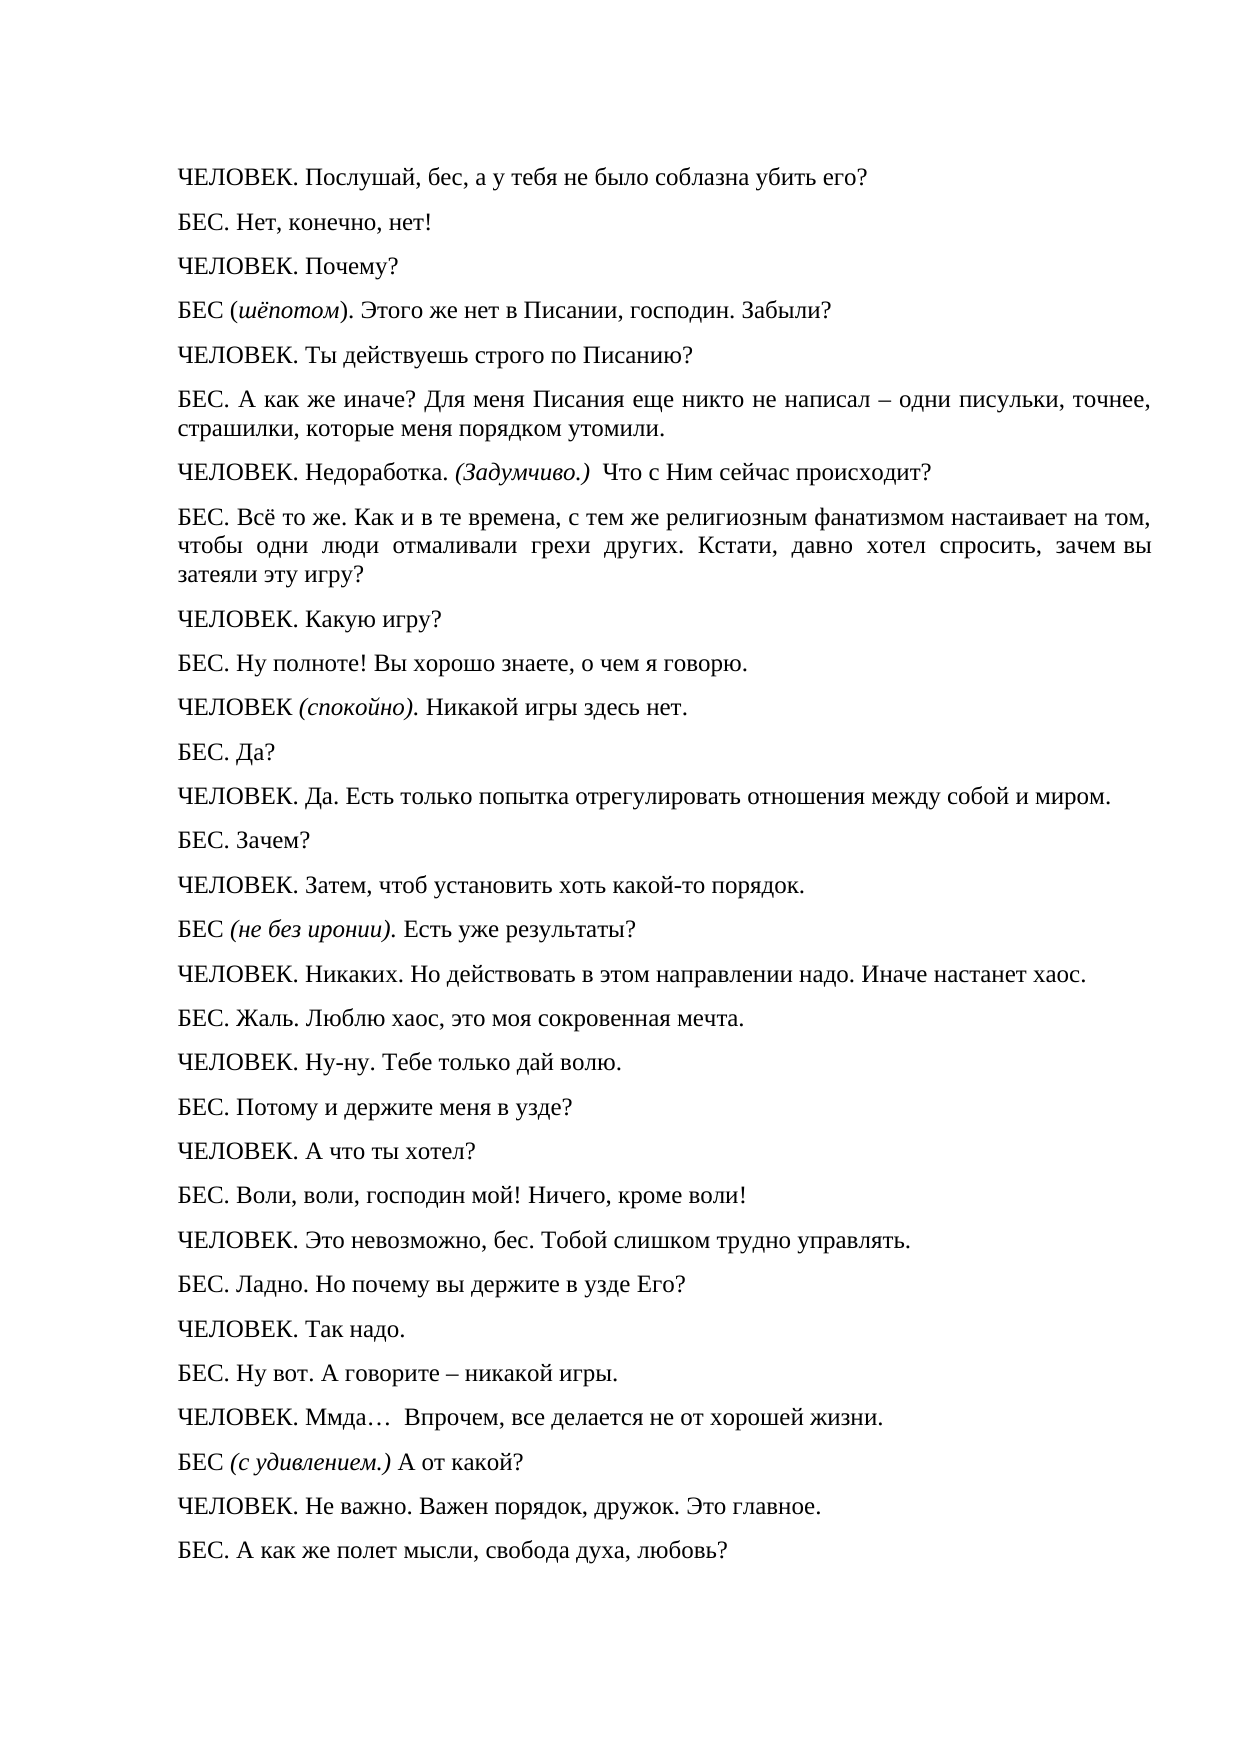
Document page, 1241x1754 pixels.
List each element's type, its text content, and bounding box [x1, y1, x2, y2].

text БЕС. А как же иначе? Для меня Писания еще никто не написал – одни писульки, точнее, страшилки, которые меня порядком утомили. [177, 384, 1152, 442]
text БЕС (с удивлением.) А от какой? [177, 1447, 1152, 1476]
text ЧЕЛОВЕК. Послушай, бес, а у тебя не было соблазна убить его? [177, 162, 1152, 191]
text ЧЕЛОВЕК. Недоработка. (Задумчиво.) Что с Ним сейчас происходит? [177, 457, 1152, 486]
text ЧЕЛОВЕК (спокойно). Никакой игры здесь нет. [177, 692, 1152, 721]
text БЕС. Зачем? [177, 826, 1152, 854]
text БЕС. Да? [177, 737, 1152, 766]
text БЕС (шёпотом). Этого же нет в Писании, господин. Забыли? [177, 296, 1152, 324]
text БЕС. Ну полноте! Вы хорошо знаете, о чем я говорю. [177, 648, 1152, 677]
text БЕС. Ну вот. А говорите – никакой игры. [177, 1358, 1152, 1387]
text БЕС. Ладно. Но почему вы держите в узде Его? [177, 1269, 1152, 1298]
text ЧЕЛОВЕК. Так надо. [177, 1314, 1152, 1342]
text ЧЕЛОВЕК. Ммда… Впрочем, все делается не от хорошей жизни. [177, 1402, 1152, 1431]
text ЧЕЛОВЕК. Никаких. Но действовать в этом направлении надо. Иначе настанет хаос. [177, 959, 1152, 987]
text ЧЕЛОВЕК. Не важно. Важен порядок, дружок. Это главное. [177, 1491, 1152, 1520]
text БЕС. Потому и держите меня в узде? [177, 1092, 1152, 1121]
text БЕС. Жаль. Люблю хаос, это моя сокровенная мечта. [177, 1003, 1152, 1032]
text БЕС. А как же полет мысли, свобода духа, любовь? [177, 1536, 1152, 1564]
text ЧЕЛОВЕК. Почему? [177, 251, 1152, 280]
text ЧЕЛОВЕК. Ну-ну. Тебе только дай волю. [177, 1047, 1152, 1076]
text БЕС (не без иронии). Есть уже результаты? [177, 914, 1152, 943]
text БЕС. Воли, воли, господин мой! Ничего, кроме воли! [177, 1181, 1152, 1209]
text БЕС. Нет, конечно, нет! [177, 207, 1152, 236]
text БЕС. Всё то же. Как и в те времена, с тем же религиозным фанатизмом настаивает на том, чтобы одни люди отмаливали грехи других. Кстати, давно хотел спросить, зачем вы затеяли эту игру? [177, 502, 1152, 588]
text ЧЕЛОВЕК. Какую игру? [177, 604, 1152, 632]
text ЧЕЛОВЕК. А что ты хотел? [177, 1136, 1152, 1165]
text ЧЕЛОВЕК. Ты действуешь строго по Писанию? [177, 340, 1152, 369]
text ЧЕЛОВЕК. Затем, чтоб установить хоть какой-то порядок. [177, 870, 1152, 899]
text ЧЕЛОВЕК. Это невозможно, бес. Тобой слишком трудно управлять. [177, 1225, 1152, 1254]
text ЧЕЛОВЕК. Да. Есть только попытка отрегулировать отношения между собой и миром. [177, 781, 1152, 810]
